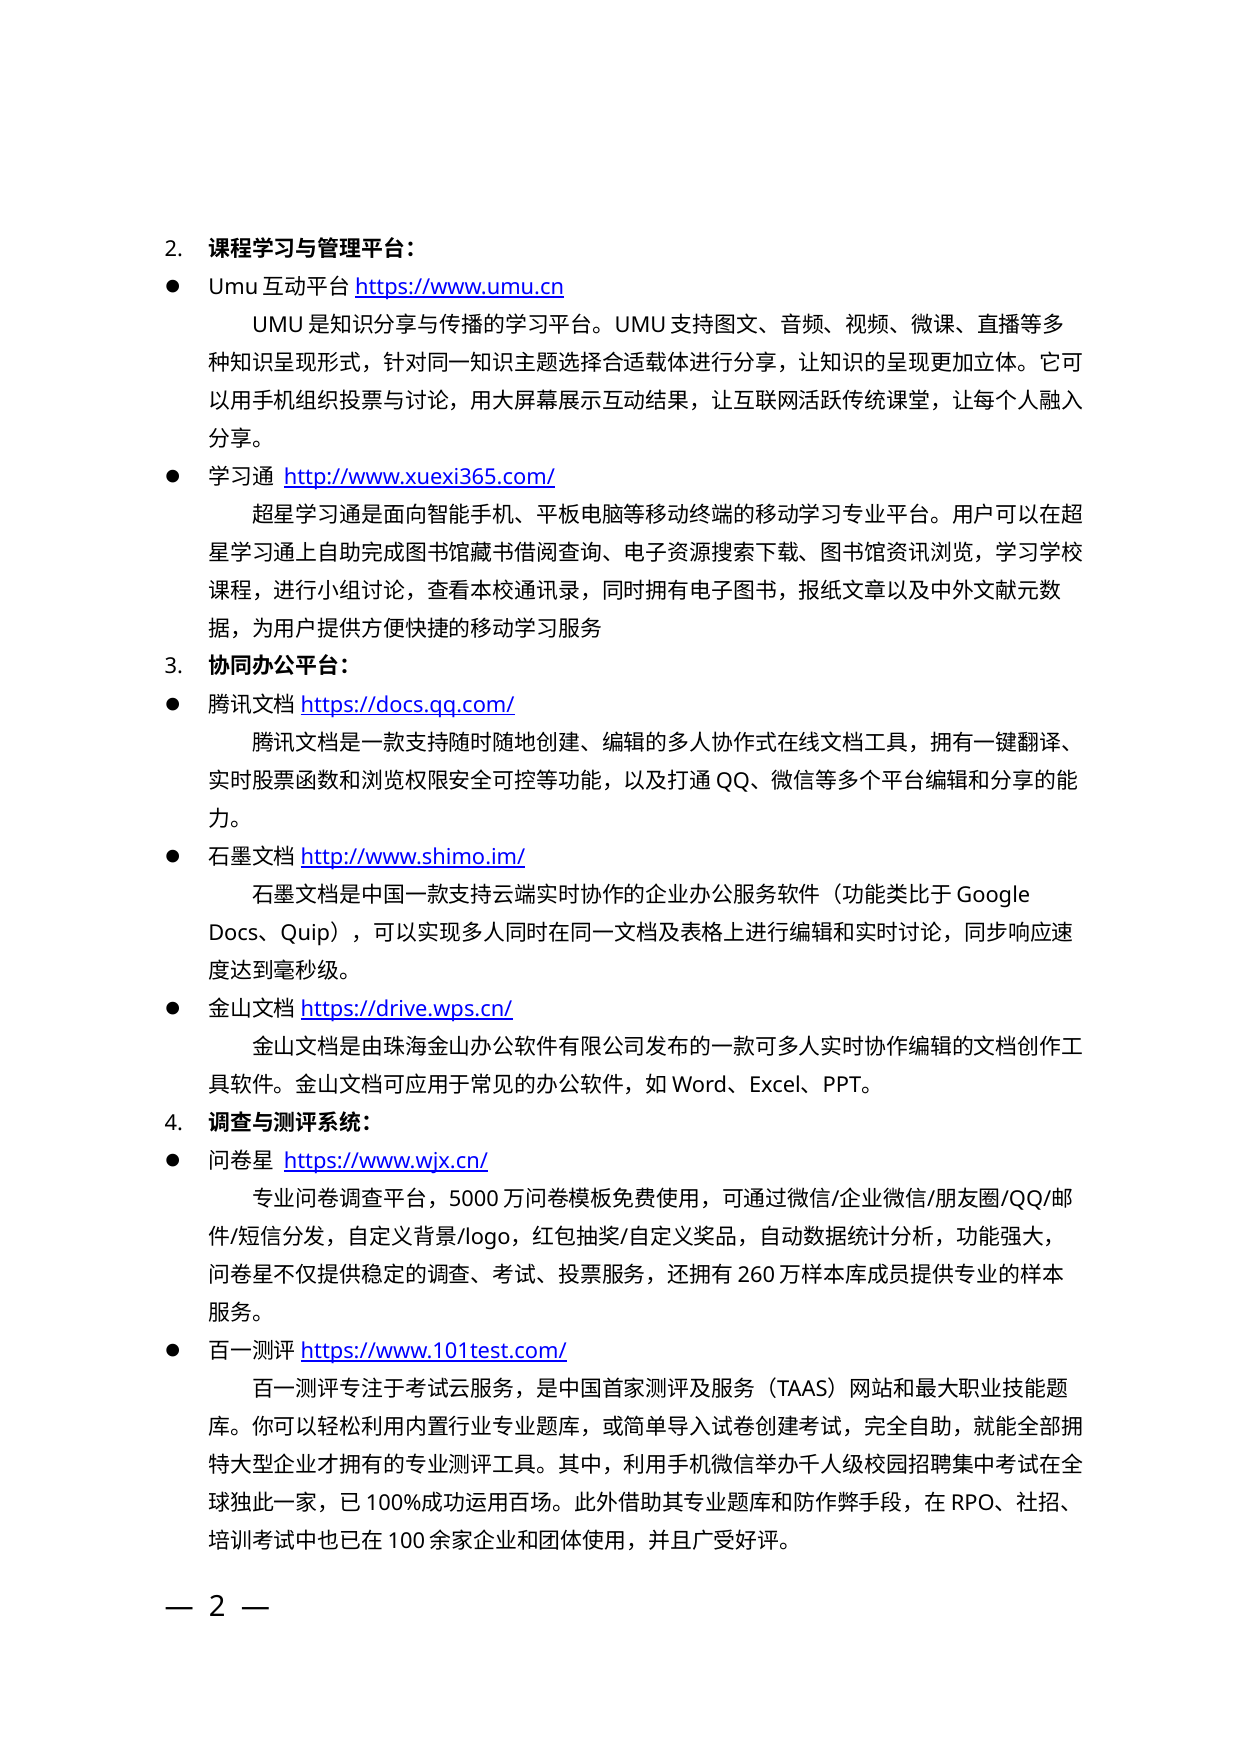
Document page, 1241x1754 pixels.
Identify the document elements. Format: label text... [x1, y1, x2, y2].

list 石墨文档是中国一款支持云端实时协作的企业办公服务软件（功能类比于Google Docs、Quip），可以实现多人同时在同一文档及表格上进行编辑和实时讨论，同步响应速度达到毫秒级。 [208, 877, 1083, 984]
list 腾讯文档是一款支持随时随地创建、编辑的多人协作式在线文档工具，拥有一键翻译、实时股票函数和浏览权限安全可控等功能，以及打通QQ、微信等多个平台编辑和分享的能力。 [208, 725, 1083, 832]
list Umu互动平台 https://www.umu.cn [164, 269, 1083, 301]
list 金山文档 https://drive.wps.cn/ [164, 991, 1083, 1022]
list 金山文档是由珠海金山办公软件有限公司发布的一款可多人实时协作编辑的文档创作工具软件。金山文档可应用于常见的办公软件，如Word、Excel、PPT。 [208, 1029, 1083, 1098]
list UMU是知识分享与传播的学习平台。UMU支持图文、音频、视频、微课、直播等多种知识呈现形式，针对同一知识主题选择合适载体进行分享，让知识的呈现更加立体。它可以用手机组织投票与讨论，用大屏幕展示互动结果，让互联网活跃传统课堂，让每个人融入分享。 [208, 307, 1083, 452]
list 专业问卷调查平台，5000万问卷模板免费使用，可通过微信/企业微信/朋友圈/QQ/邮件/短信分发，自定义背景/logo，红包抽奖/自定义奖品，自动数据统计分析，功能强大，问卷星不仅提供稳定的调查、考试、投票服务，还拥有260万样本库成员提供专业的样本服务。 [208, 1181, 1083, 1327]
list 腾讯文档 https://docs.qq.com/ [164, 687, 1083, 718]
title 课程学习与管理平台： [164, 231, 1083, 262]
title 协同办公平台： [164, 648, 1083, 680]
list 石墨文档 http://www.shimo.im/ [164, 839, 1083, 870]
list 百一测评 https://www.101test.com/ [164, 1333, 1083, 1365]
list 学习通 http://www.xuexi365.com/ [164, 459, 1083, 491]
title 调查与测评系统： [164, 1105, 1083, 1137]
list 超星学习通是面向智能手机、平板电脑等移动终端的移动学习专业平台。用户可以在超星学习通上自助完成图书馆藏书借阅查询、电子资源搜索下载、图书馆资讯浏览，学习学校课程，进行小组讨论，查看本校通讯录，同时拥有电子图书，报纸文章以及中外文献元数据，为用户提供方便快捷的移动学习服务 [208, 497, 1083, 642]
list 问卷星 https://www.wjx.cn/ [164, 1143, 1083, 1175]
list 百一测评专注于考试云服务，是中国首家测评及服务（TAAS）网站和最大职业技能题库。你可以轻松利用内置行业专业题库，或简单导入试卷创建考试，完全自助，就能全部拥特大型企业才拥有的专业测评工具。其中，利用手机微信举办千人级校园招聘集中考试在全球独此一家，已100%成功运用百场。此外借助其专业题库和防作弊手段，在RPO、社招、培训考试中也已在100余家企业和团体使用，并且广受好评。 [208, 1371, 1083, 1555]
